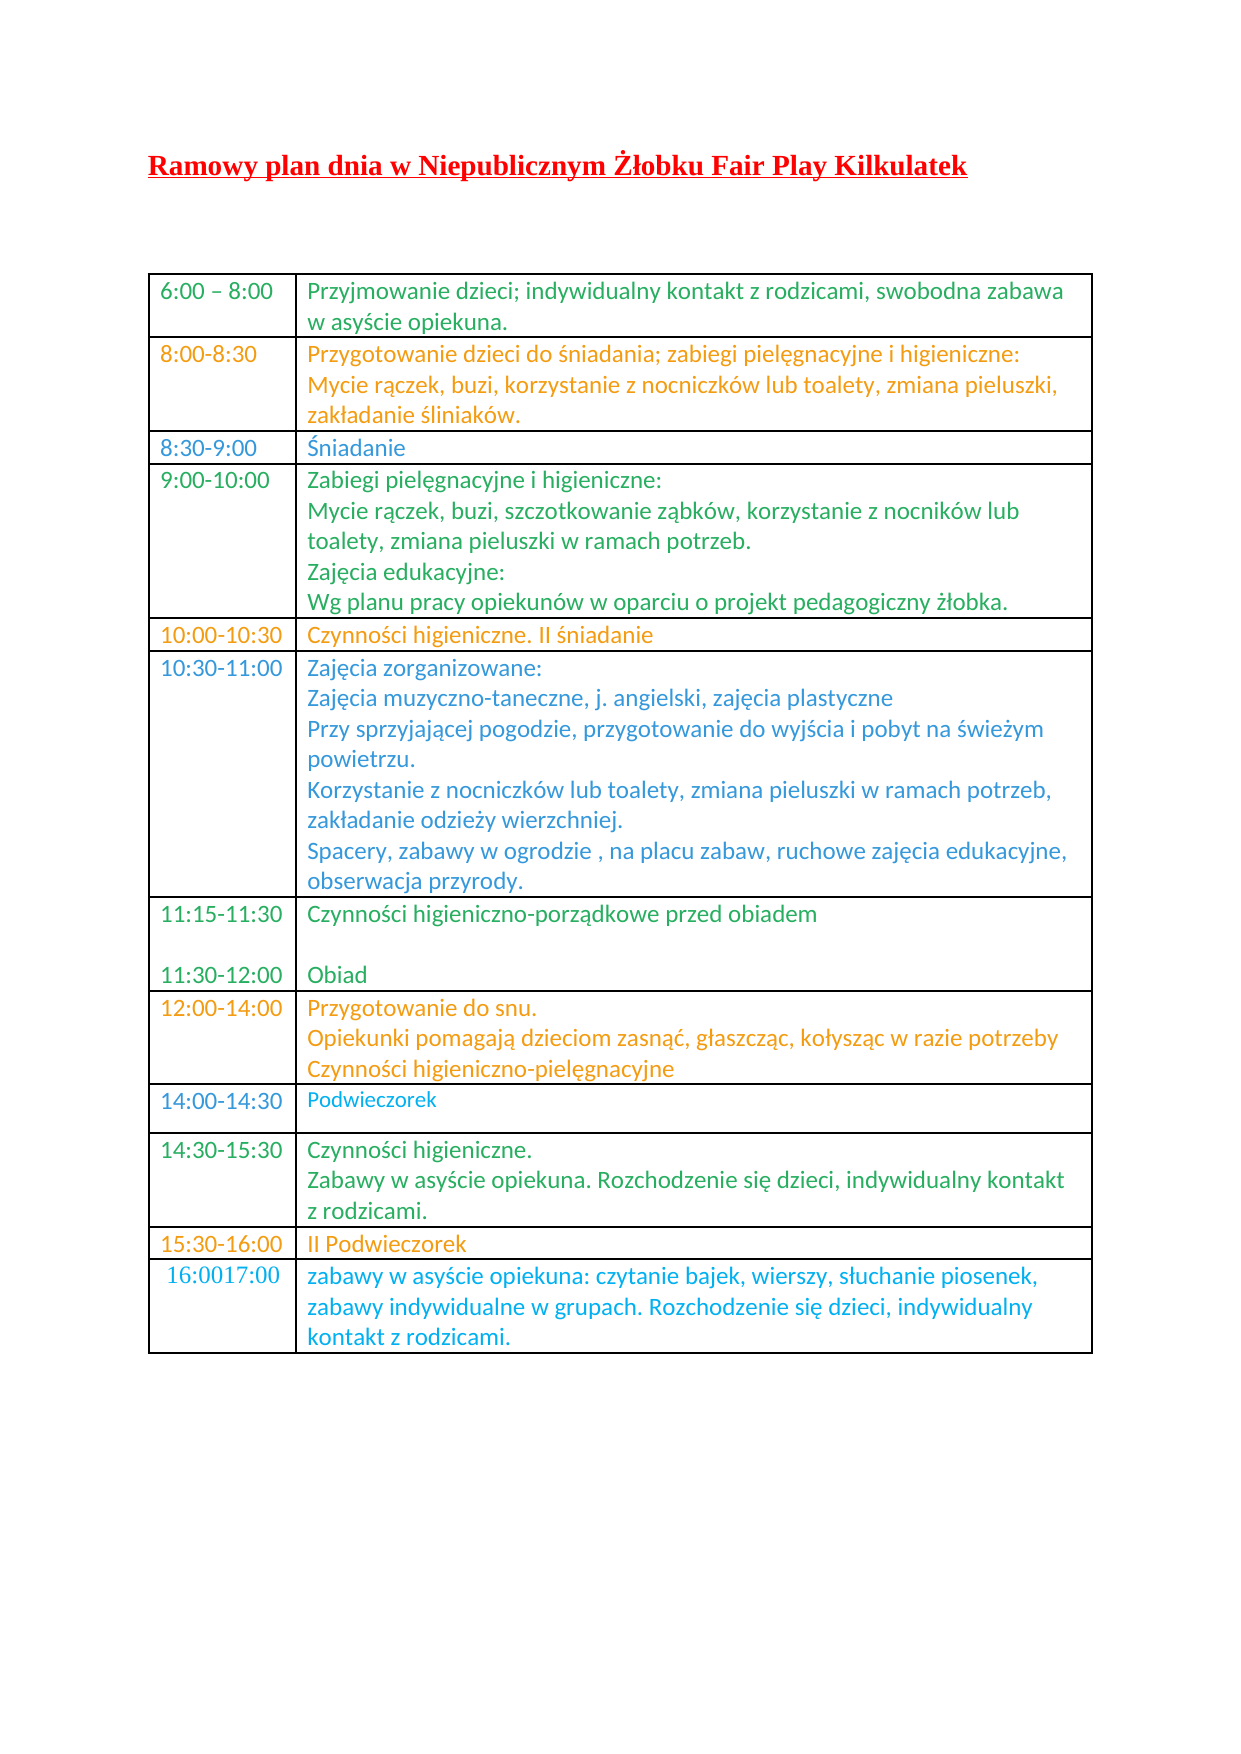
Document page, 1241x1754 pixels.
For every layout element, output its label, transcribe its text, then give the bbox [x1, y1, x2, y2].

table_cell Czynności higieniczno-porządkowe przed obiadem Obiad [297, 898, 1091, 989]
table_cell 14:00-14:30 [150, 1085, 295, 1132]
table_header 6:00 – 8:00 [150, 275, 295, 336]
table_cell Zabiegi pielęgnacyjne i higieniczne: Mycie rączek, buzi, szczotkowanie ząbków, korzystanie z nocników lub toalety, zmiana pieluszki w ramach potrzeb. Zajęcia edukacyjne: Wg planu pracy opiekunów w oparciu o projekt pedagogiczny żłobka. [297, 465, 1091, 617]
table_cell 11:15-11:30 11:30-12:00 [150, 898, 295, 989]
table_cell Podwieczorek [297, 1085, 1091, 1132]
table_cell Przygotowanie dzieci do śniadania; zabiegi pielęgnacyjne i higieniczne: Mycie rączek, buzi, korzystanie z nocniczków lub toalety, zmiana pieluszki, zakładanie śliniaków. [297, 338, 1091, 430]
table_cell 16:0017:00 [150, 1260, 295, 1352]
table_header Przyjmowanie dzieci; indywidualny kontakt z rodzicami, swobodna zabawa w asyście opiekuna. [297, 275, 1091, 336]
table_cell Śniadanie [297, 432, 1091, 462]
table_cell 14:30-15:30 [150, 1134, 295, 1226]
table_cell Zajęcia zorganizowane: Zajęcia muzyczno-taneczne, j. angielski, zajęcia plastyczne Przy sprzyjającej pogodzie, przygotowanie do wyjścia i pobyt na świeżym powietrzu. Korzystanie z nocniczków lub toalety, zmiana pieluszki w ramach potrzeb, zakładanie odzieży wierzchniej. Spacery, zabawy w ogrodzie , na placu zabaw, ruchowe zajęcia edukacyjne, obserwacja przyrody. [297, 652, 1091, 896]
table_cell 8:30-9:00 [150, 432, 295, 462]
table_cell 9:00-10:00 [150, 465, 295, 617]
table_cell 15:30-16:00 [150, 1228, 295, 1258]
table_cell 10:00-10:30 [150, 619, 295, 650]
table_cell 10:30-11:00 [150, 652, 295, 896]
table_cell 8:00-8:30 [150, 338, 295, 430]
table_cell zabawy w asyście opiekuna: czytanie bajek, wierszy, słuchanie piosenek, zabawy indywidualne w grupach. Rozchodzenie się dzieci, indywidualny kontakt z rodzicami. [297, 1260, 1091, 1352]
table_cell 12:00-14:00 [150, 992, 295, 1083]
table_cell Czynności higieniczne. II śniadanie [297, 619, 1091, 650]
table_cell Czynności higieniczne. Zabawy w asyście opiekuna. Rozchodzenie się dzieci, indywidualny kontakt z rodzicami. [297, 1134, 1091, 1226]
table_cell Przygotowanie do snu. Opiekunki pomagają dzieciom zasnąć, głaszcząc, kołysząc w razie potrzeby Czynności higieniczno-pielęgnacyjne [297, 992, 1091, 1083]
text Ramowy plan dnia w Niepublicznym Żłobku Fair Play Kilkulatek [148, 148, 1093, 181]
table_cell II Podwieczorek [297, 1228, 1091, 1258]
